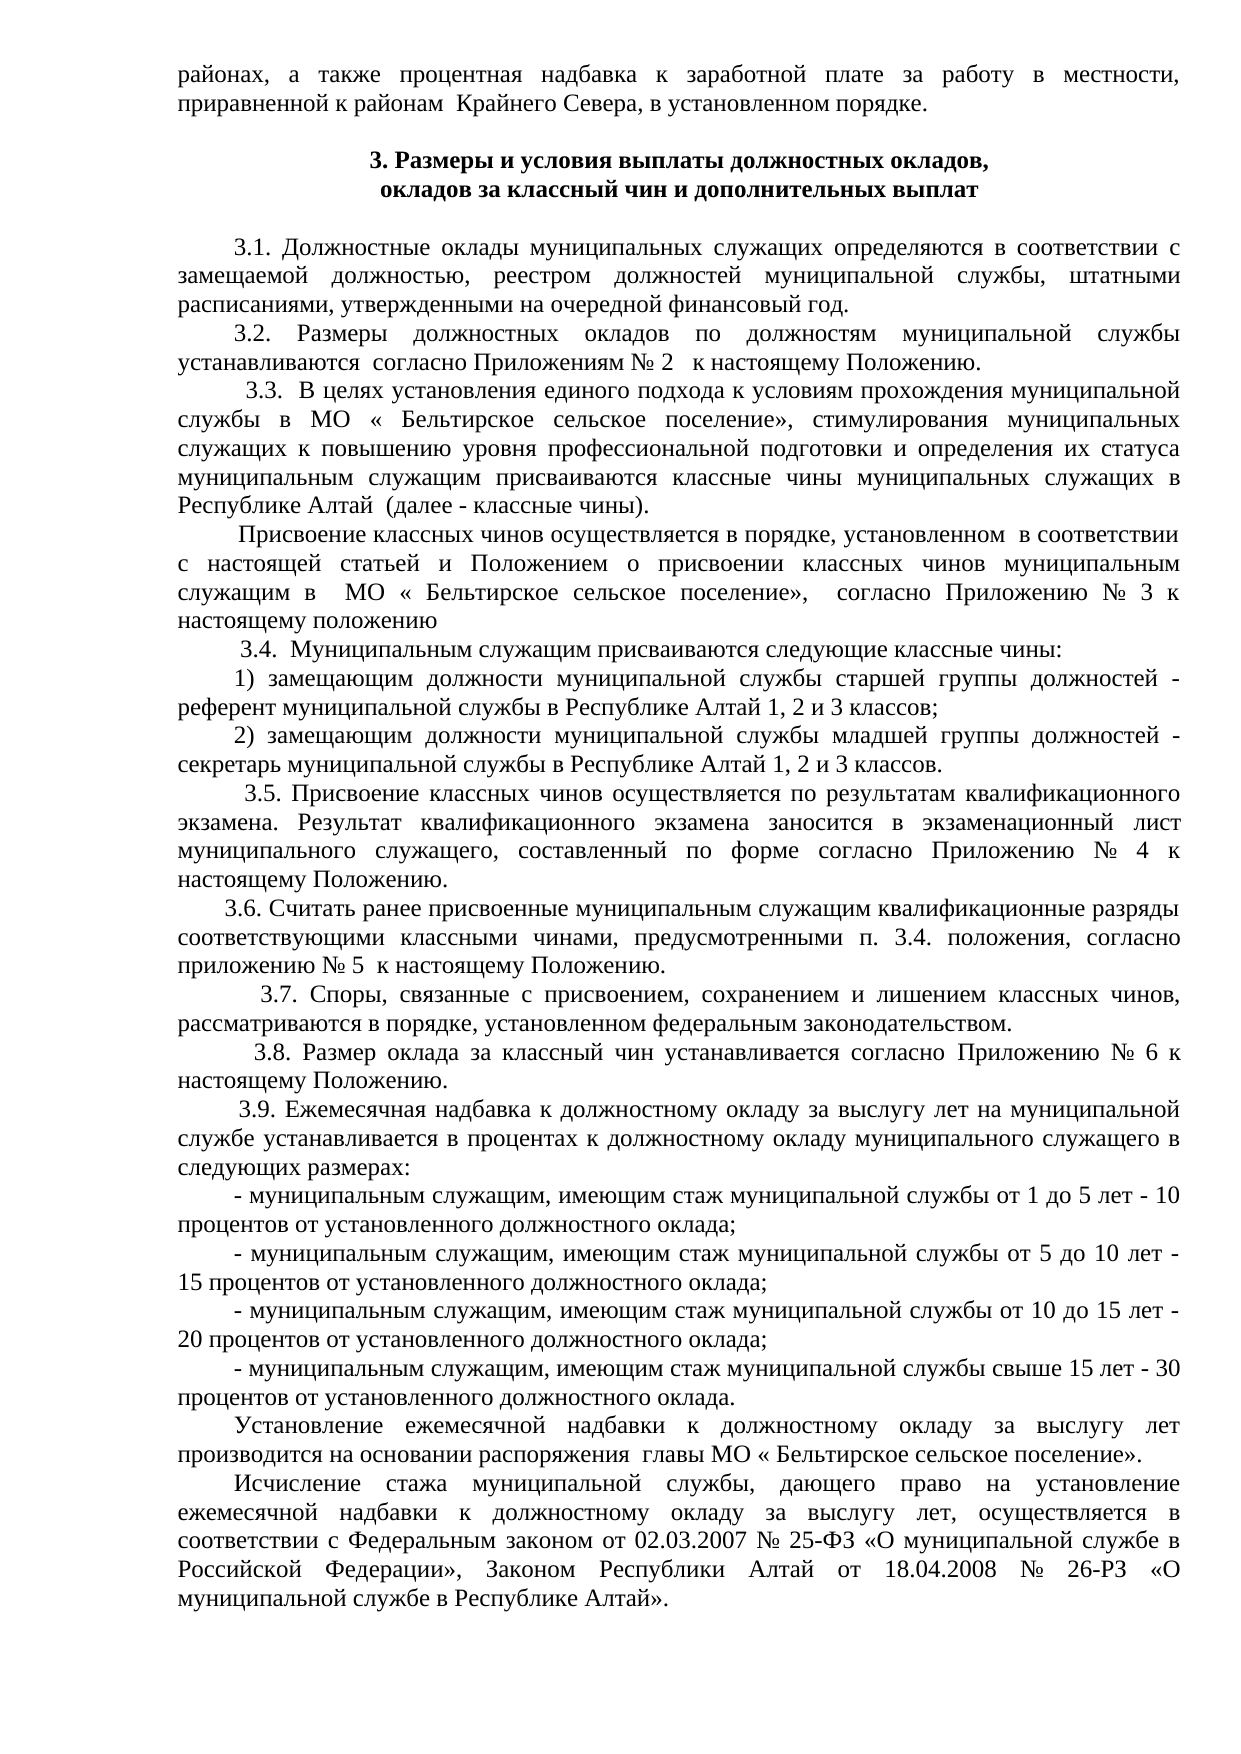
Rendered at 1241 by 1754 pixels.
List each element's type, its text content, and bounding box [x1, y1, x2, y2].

text 1) замещающим должности муниципальной службы старшей группы должностей - референт муниципальной службы в Республике Алтай 1, 2 и 3 классов; [177, 663, 1181, 720]
text 2) замещающим должности муниципальной службы младшей группы должностей - секретарь муниципальной службы в Республике Алтай 1, 2 и 3 классов. [177, 720, 1181, 778]
text - муниципальным служащим, имеющим стаж муниципальной службы свыше 15 лет - 30 процентов от установленного должностного оклада. [177, 1353, 1181, 1410]
text 3.3. В целях установления единого подхода к условиям прохождения муниципальной службы в МО « Бельтирское сельское поселение», стимулирования муниципальных служащих к повышению уровня профессиональной подготовки и определения их статуса муниципальным служащим присваиваются классные чины муниципальных служащих в Республике Алтай (далее - классные чины). [177, 375, 1181, 519]
text 3.1. Должностные оклады муниципальных служащих определяются в соответствии с замещаемой должностью, реестром должностей муниципальной службы, штатными расписаниями, утвержденными на очередной финансовый год. [177, 232, 1181, 318]
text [177, 59, 1181, 117]
text 3.5. Присвоение классных чинов осуществляется по результатам квалификационного экзамена. Результат квалификационного экзамена заносится в экзаменационный лист муниципального служащего, составленный по форме согласно Приложению № 4 к настоящему Положению. [177, 778, 1181, 893]
text 3.2. Размеры должностных окладов по должностям муниципальной службы устанавливаются согласно Приложениям № 2 к настоящему Положению. [177, 318, 1181, 375]
text 3.9. Ежемесячная надбавка к должностному окладу за выслугу лет на муниципальной службе устанавливается в процентах к должностному окладу муниципального служащего в следующих размерах: [177, 1094, 1181, 1180]
text - муниципальным служащим, имеющим стаж муниципальной службы от 5 до 10 лет - 15 процентов от установленного должностного оклада; [177, 1238, 1181, 1295]
text 3.8. Размер оклада за классный чин устанавливается согласно Приложению № 6 к настоящему Положению. [177, 1037, 1181, 1094]
text Исчисление стажа муниципальной службы, дающего право на установление ежемесячной надбавки к должностному окладу за выслугу лет, осуществляется в соответствии с Федеральным законом от 02.03.2007 № 25-ФЗ «О муниципальной службе в Российской Федерации», Законом Республики Алтай от 18.04.2008 № 26-РЗ «О муниципальной службе в Республике Алтай». [177, 1468, 1181, 1612]
text 3.4. Муниципальным служащим присваиваются следующие классные чины: [177, 634, 1181, 663]
text 3.6. Считать ранее присвоенные муниципальным служащим квалификационные разряды соответствующими классными чинами, предусмотренными п. 3.4. положения, согласно приложению № 5 к настоящему Положению. [177, 893, 1181, 979]
text 3.7. Споры, связанные с присвоением, сохранением и лишением классных чинов, рассматриваются в порядке, установленном федеральным законодательством. [177, 979, 1181, 1037]
text Установление ежемесячной надбавки к должностному окладу за выслугу лет производится на основании распоряжения главы МО « Бельтирское сельское поселение». [177, 1410, 1181, 1468]
text 3. Размеры и условия выплаты должностных окладов, [177, 145, 1181, 174]
text - муниципальным служащим, имеющим стаж муниципальной службы от 10 до 15 лет - 20 процентов от установленного должностного оклада; [177, 1295, 1181, 1353]
text окладов за классный чин и дополнительных выплат [177, 174, 1181, 203]
text - муниципальным служащим, имеющим стаж муниципальной службы от 1 до 5 лет - 10 процентов от установленного должностного оклада; [177, 1180, 1181, 1238]
text Присвоение классных чинов осуществляется в порядке, установленном в соответствии с настоящей статьей и Положением о присвоении классных чинов муниципальным служащим в МО « Бельтирское сельское поселение», согласно Приложению № 3 к настоящему положению [177, 519, 1181, 634]
